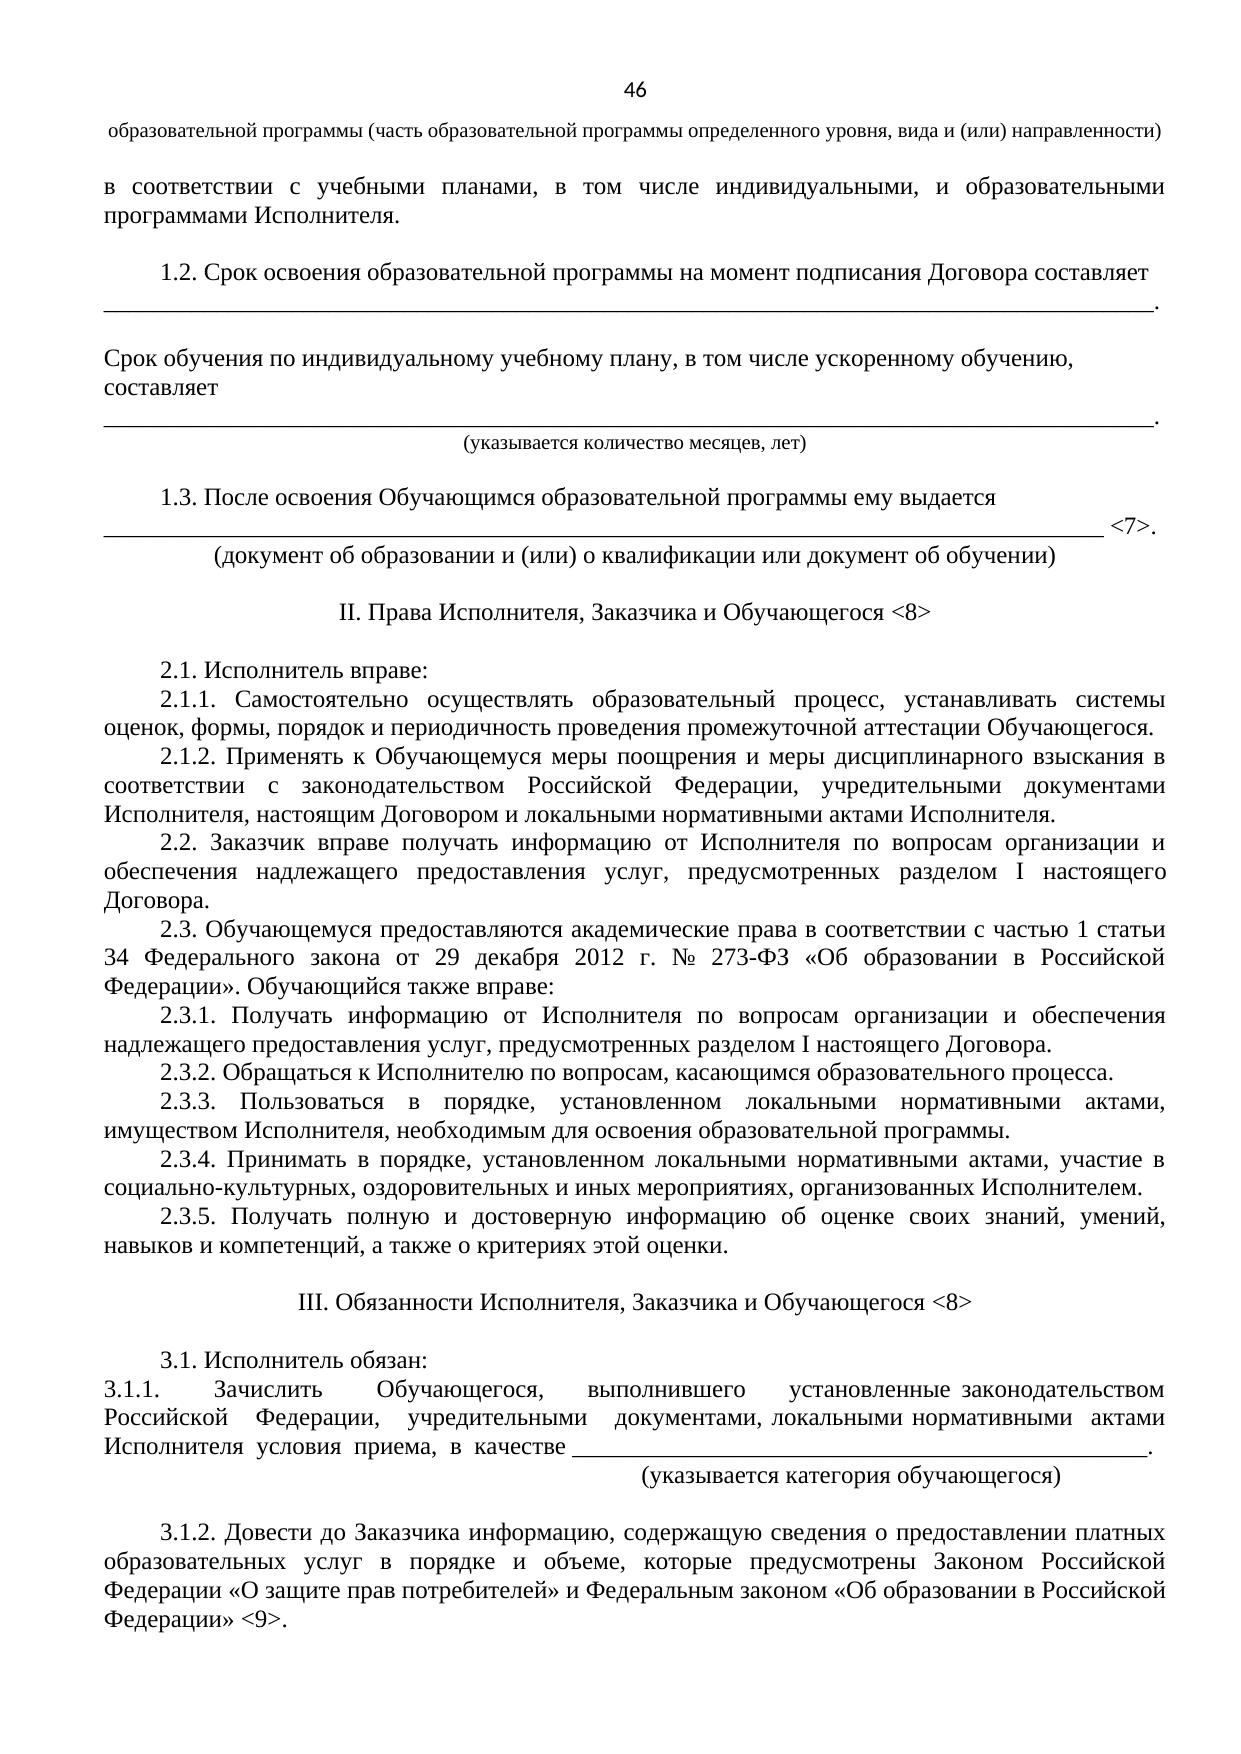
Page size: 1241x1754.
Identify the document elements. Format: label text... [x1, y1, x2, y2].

text 2.2. Заказчик вправе получать информацию от Исполнителя по вопросам организации и обеспечения надлежащего предоставления услуг, предусмотренных разделом I настоящего Договора. [103, 827, 1167, 914]
text (указывается категория обучающегося) [103, 1460, 1167, 1489]
text 3.1. Исполнитель обязан: [103, 1345, 1167, 1374]
text 2.3. Обучающемуся предоставляются академические права в соответствии с частью 1 статьи 34 Федерального закона от 29 декабря 2012 г. № 273-ФЗ «Об образовании в Российской Федерации». Обучающийся также вправе: [103, 914, 1167, 1000]
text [103, 118, 1167, 142]
text (указывается количество месяцев, лет) [103, 430, 1167, 454]
text 2.3.5. Получать полную и достоверную информацию об оценке своих знаний, умений, навыков и компетенций, а также о критериях этой оценки. [103, 1201, 1167, 1259]
text 3.1.1. Зачислить Обучающегося, выполнившего установленные законодательством Российской Федерации, учредительными документами, локальными нормативными актами Исполнителя условия приема, в качестве ______________________________________________. [103, 1374, 1167, 1460]
text 2.3.2. Обращаться к Исполнителю по вопросам, касающимся образовательного процесса. [103, 1057, 1167, 1086]
text 2.1. Исполнитель вправе: [103, 655, 1167, 684]
text 2.3.4. Принимать в порядке, установленном локальными нормативными актами, участие в социально-культурных, оздоровительных и иных мероприятиях, организованных Исполнителем. [103, 1144, 1167, 1201]
text II. Права Исполнителя, Заказчика и Обучающегося <8> [103, 597, 1167, 626]
text 2.3.3. Пользоваться в порядке, установленном локальными нормативными актами, имуществом Исполнителя, необходимым для освоения образовательной программы. [103, 1086, 1167, 1144]
text в соответствии с учебными планами, в том числе индивидуальными, и образовательными программами Исполнителя. [103, 171, 1167, 228]
text ________________________________________________________________________________ <7>. [103, 511, 1167, 540]
text Срок обучения по индивидуальному учебному плану, в том числе ускоренному обучению, составляет ____________________________________________________________________________________. [103, 343, 1167, 430]
text 2.1.2. Применять к Обучающемуся меры поощрения и меры дисциплинарного взыскания в соответствии с законодательством Российской Федерации, учредительными документами Исполнителя, настоящим Договором и локальными нормативными актами Исполнителя. [103, 741, 1167, 827]
text 1.3. После освоения Обучающимся образовательной программы ему выдается [103, 482, 1167, 511]
text 2.3.1. Получать информацию от Исполнителя по вопросам организации и обеспечения надлежащего предоставления услуг, предусмотренных разделом I настоящего Договора. [103, 1000, 1167, 1057]
text 1.2. Срок освоения образовательной программы на момент подписания Договора составляет [103, 257, 1167, 286]
text III. Обязанности Исполнителя, Заказчика и Обучающегося <8> [103, 1287, 1167, 1316]
text (документ об образовании и (или) о квалификации или документ об обучении) [103, 540, 1167, 569]
text ____________________________________________________________________________________. [103, 286, 1167, 315]
text 2.1.1. Самостоятельно осуществлять образовательный процесс, устанавливать системы оценок, формы, порядок и периодичность проведения промежуточной аттестации Обучающегося. [103, 684, 1167, 741]
text 3.1.2. Довести до Заказчика информацию, содержащую сведения о предоставлении платных образовательных услуг в порядке и объеме, которые предусмотрены Законом Российской Федерации «О защите прав потребителей» и Федеральным законом «Об образовании в Российской Федерации» <9>. [103, 1517, 1167, 1632]
